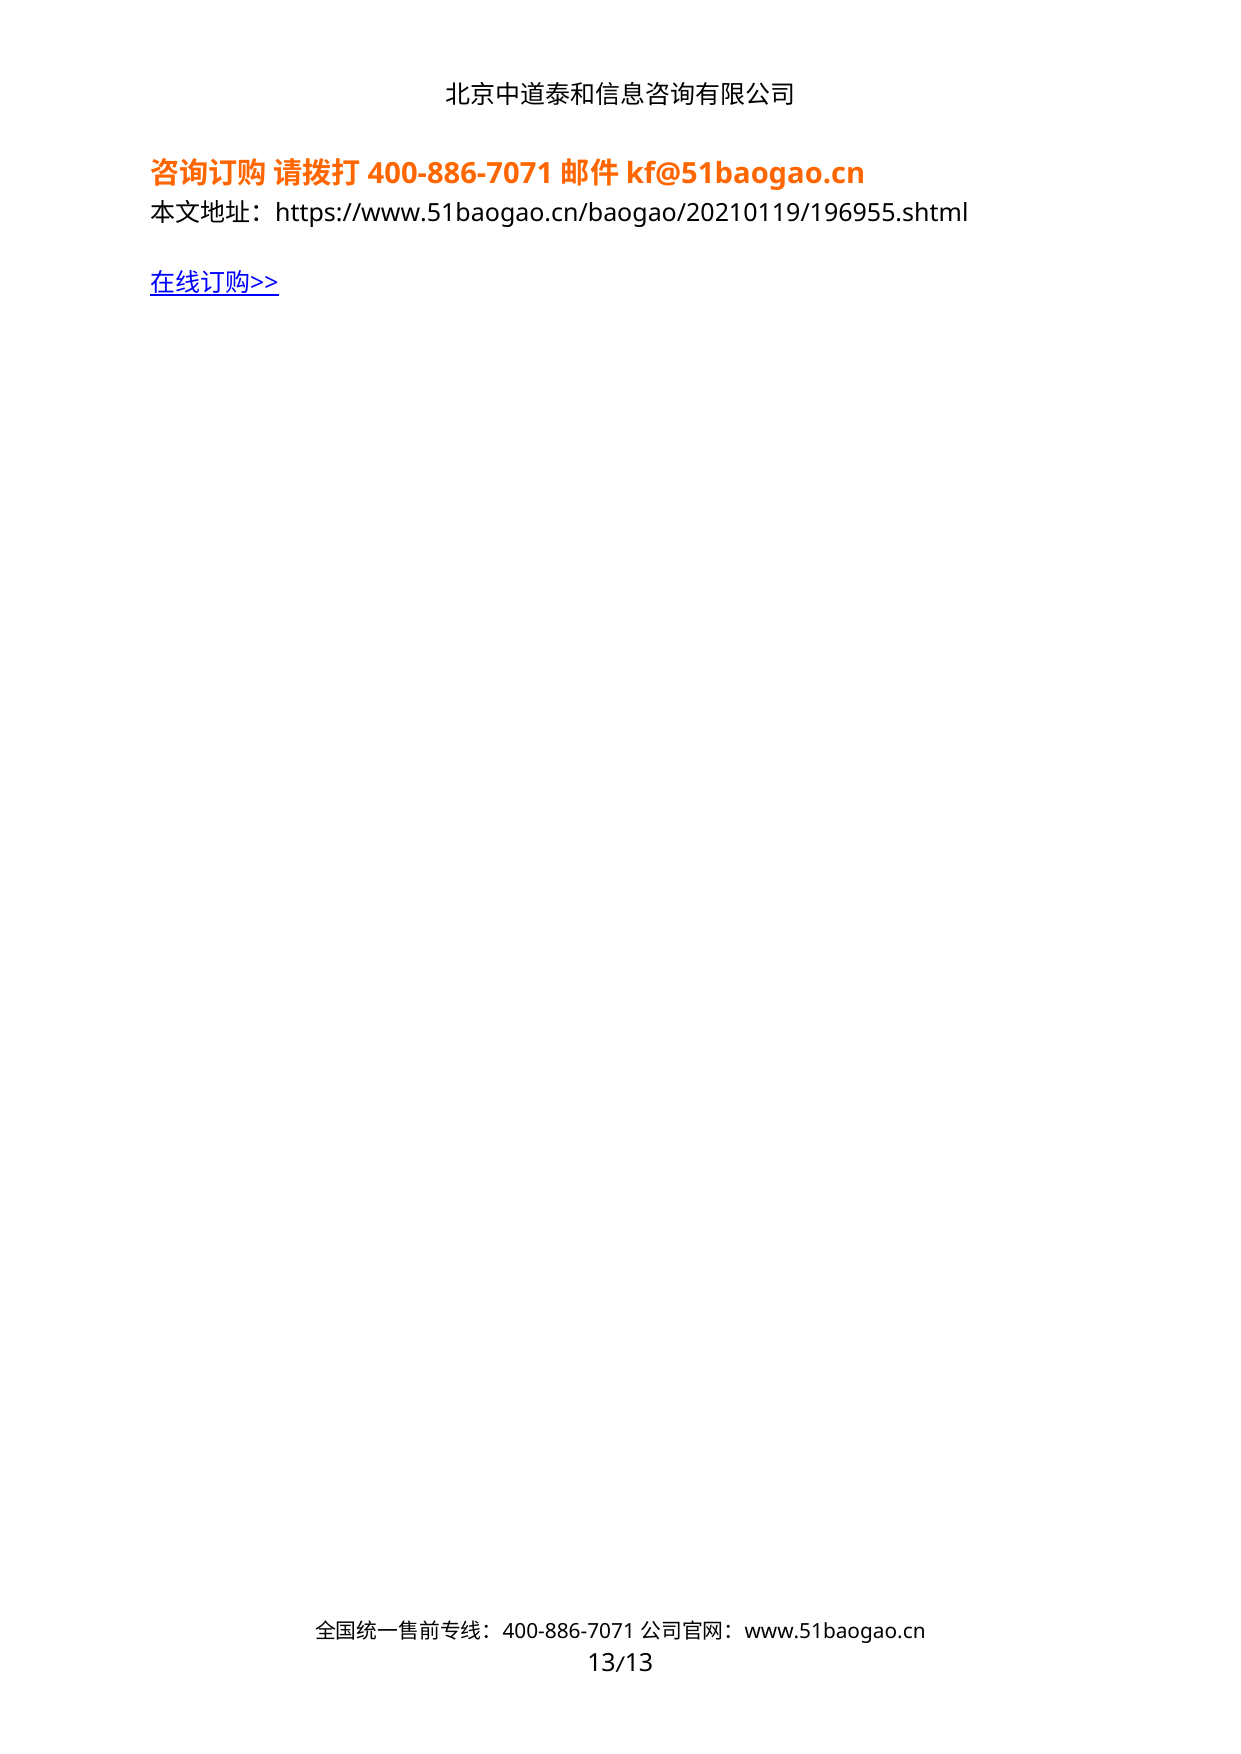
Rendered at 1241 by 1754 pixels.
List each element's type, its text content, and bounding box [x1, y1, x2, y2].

text 在线订购>> [150, 229, 1090, 299]
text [150, 150, 1090, 229]
